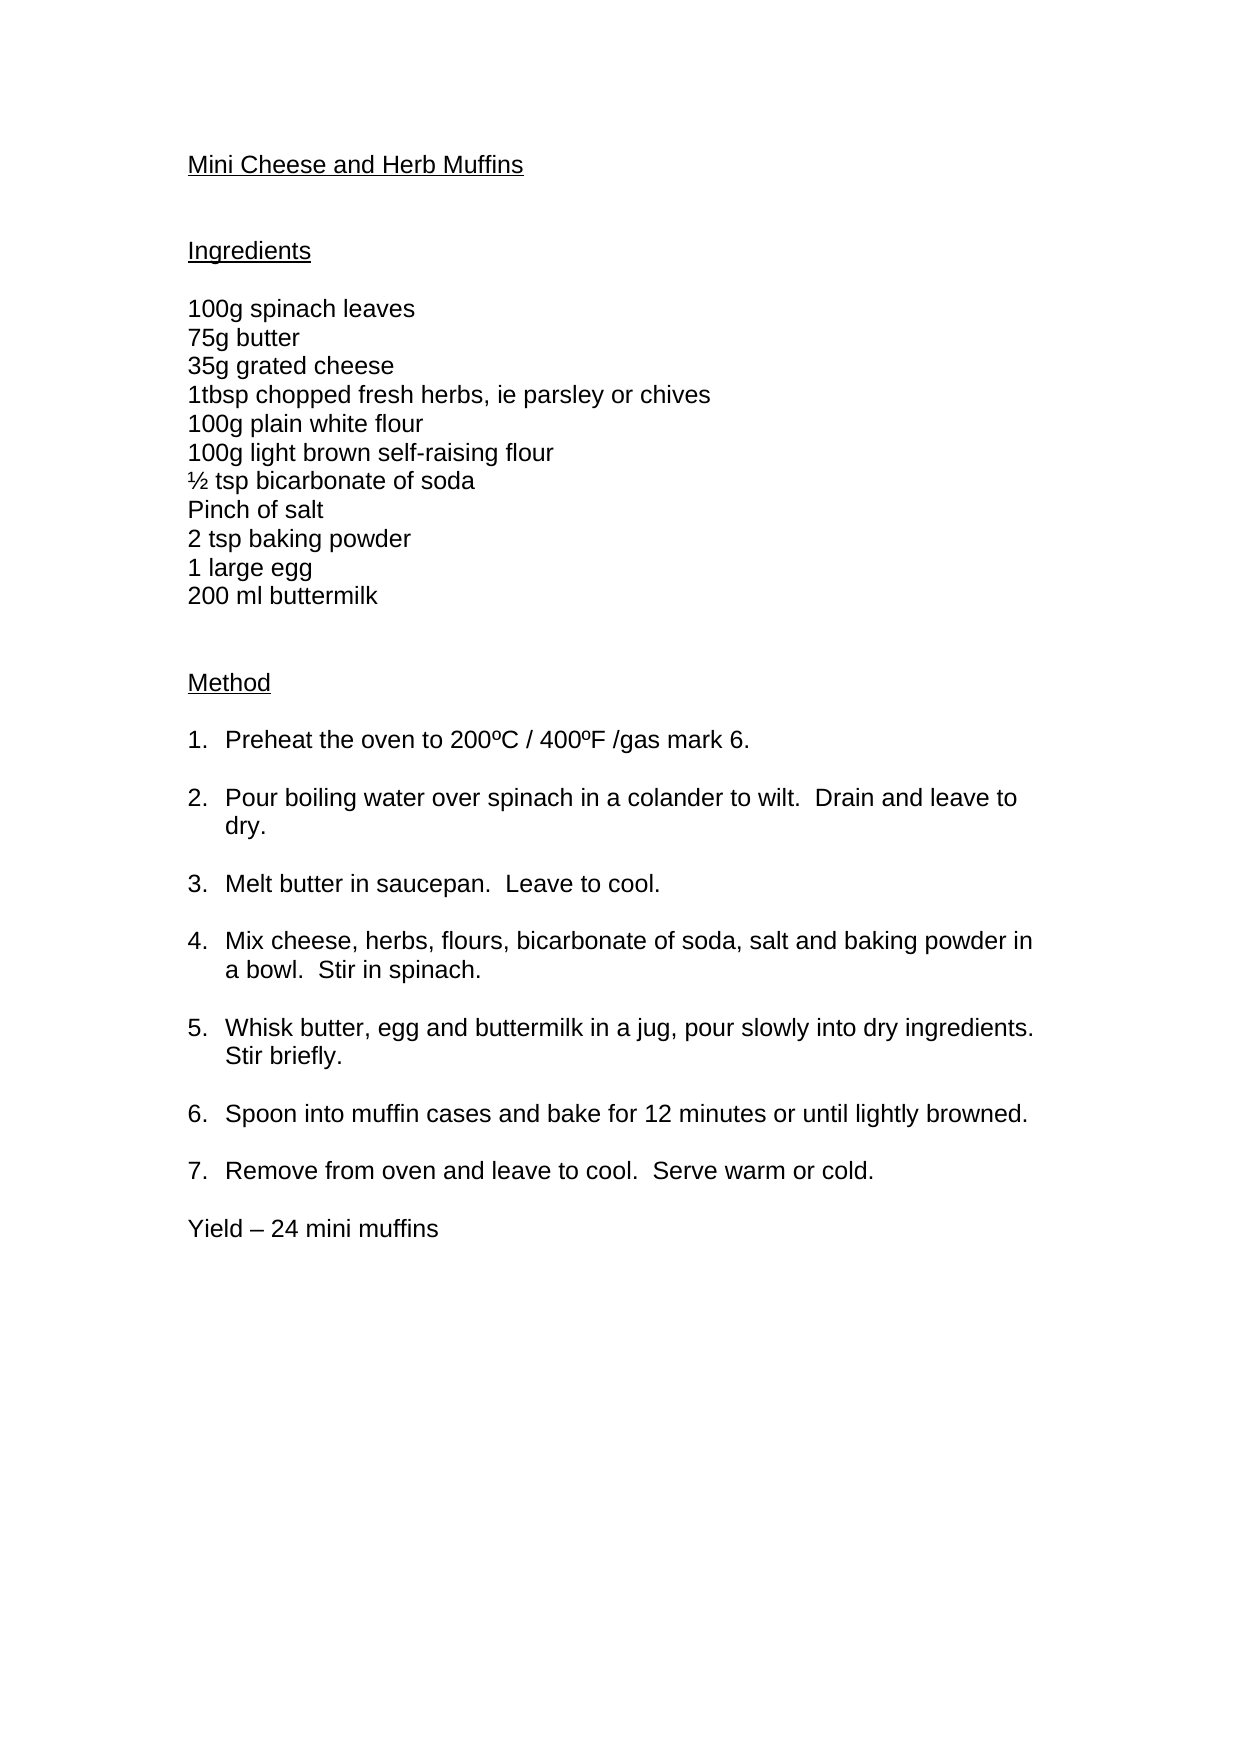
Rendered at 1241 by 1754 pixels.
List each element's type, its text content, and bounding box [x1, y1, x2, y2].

text 1tbsp chopped fresh herbs, ie parsley or chives [187, 380, 1053, 409]
list Pour boiling water over spinach in a colander to wilt. Drain and leave to dry. [187, 782, 1053, 840]
list Preheat the oven to 200ºC / 400ºF /gas mark 6. [187, 725, 1053, 754]
text 2 tsp baking powder [187, 524, 1053, 552]
list Remove from oven and leave to cool. Serve warm or cold. [187, 1156, 1053, 1185]
text 100g spinach leaves [187, 294, 1053, 322]
list Mix cheese, herbs, flours, bicarbonate of soda, salt and baking powder in a bowl. Stir in spinach. [187, 926, 1053, 984]
text Ingredients [187, 236, 1053, 265]
text Pinch of salt [187, 495, 1053, 524]
text 35g grated cheese [187, 351, 1053, 380]
text ½ tsp bicarbonate of soda [187, 466, 1053, 495]
text 200 ml buttermilk [187, 581, 1053, 610]
text Method [187, 667, 1053, 696]
text 75g butter [187, 322, 1053, 351]
list Whisk butter, egg and buttermilk in a jug, pour slowly into dry ingredients. Stir briefly. [187, 1012, 1053, 1070]
text 1 large egg [187, 552, 1053, 581]
list Spoon into muffin cases and bake for 12 minutes or until lightly browned. [187, 1099, 1053, 1127]
list Melt butter in saucepan. Leave to cool. [187, 869, 1053, 897]
text 100g light brown self-raising flour [187, 437, 1053, 466]
text Mini Cheese and Herb Muffins [187, 150, 1053, 179]
text 100g plain white flour [187, 409, 1053, 437]
list Yield – 24 mini muffins [187, 1214, 1053, 1242]
